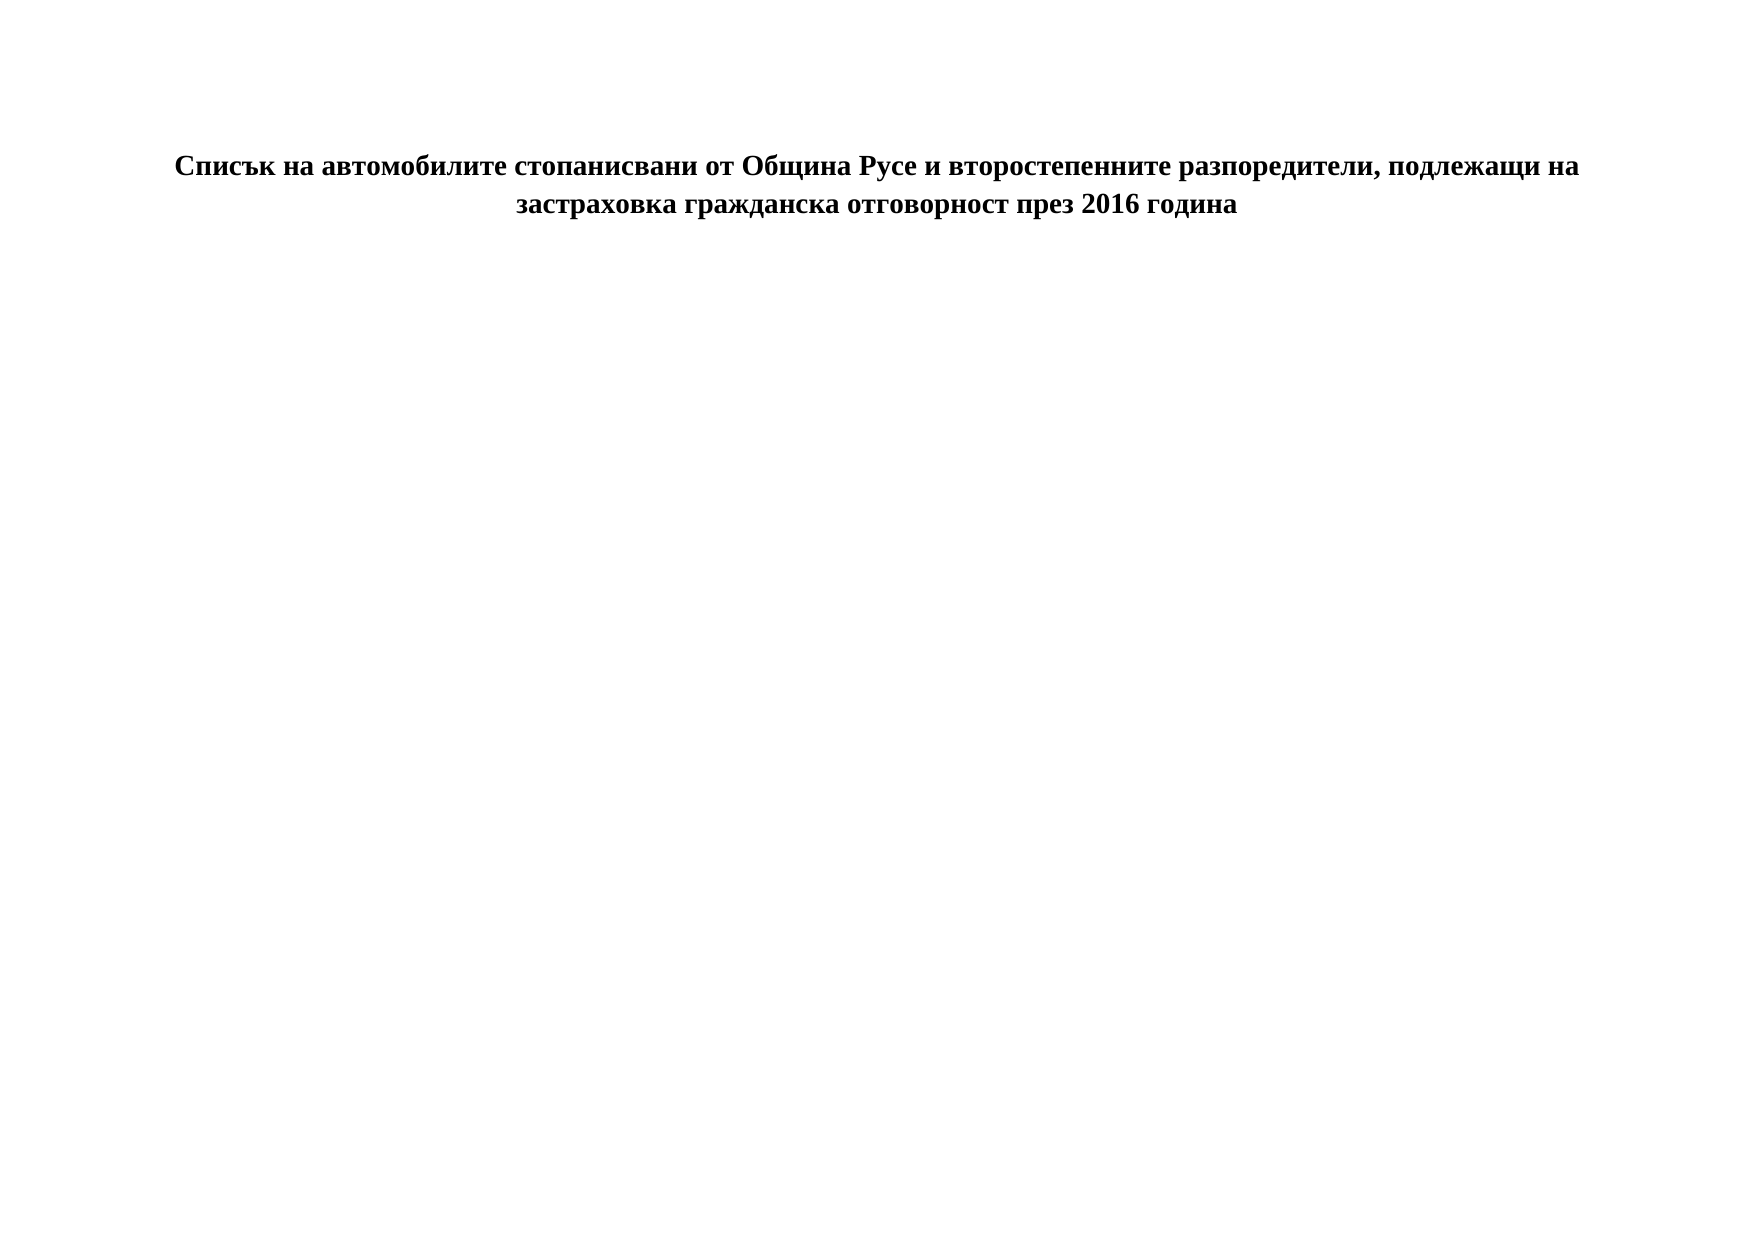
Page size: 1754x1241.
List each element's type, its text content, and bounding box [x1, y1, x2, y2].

text Списък на автомобилите стопанисвани от Община Русе и второстепенните разпоредители, подлежащи на застраховка гражданска отговорност през 2016 година [148, 148, 1606, 220]
